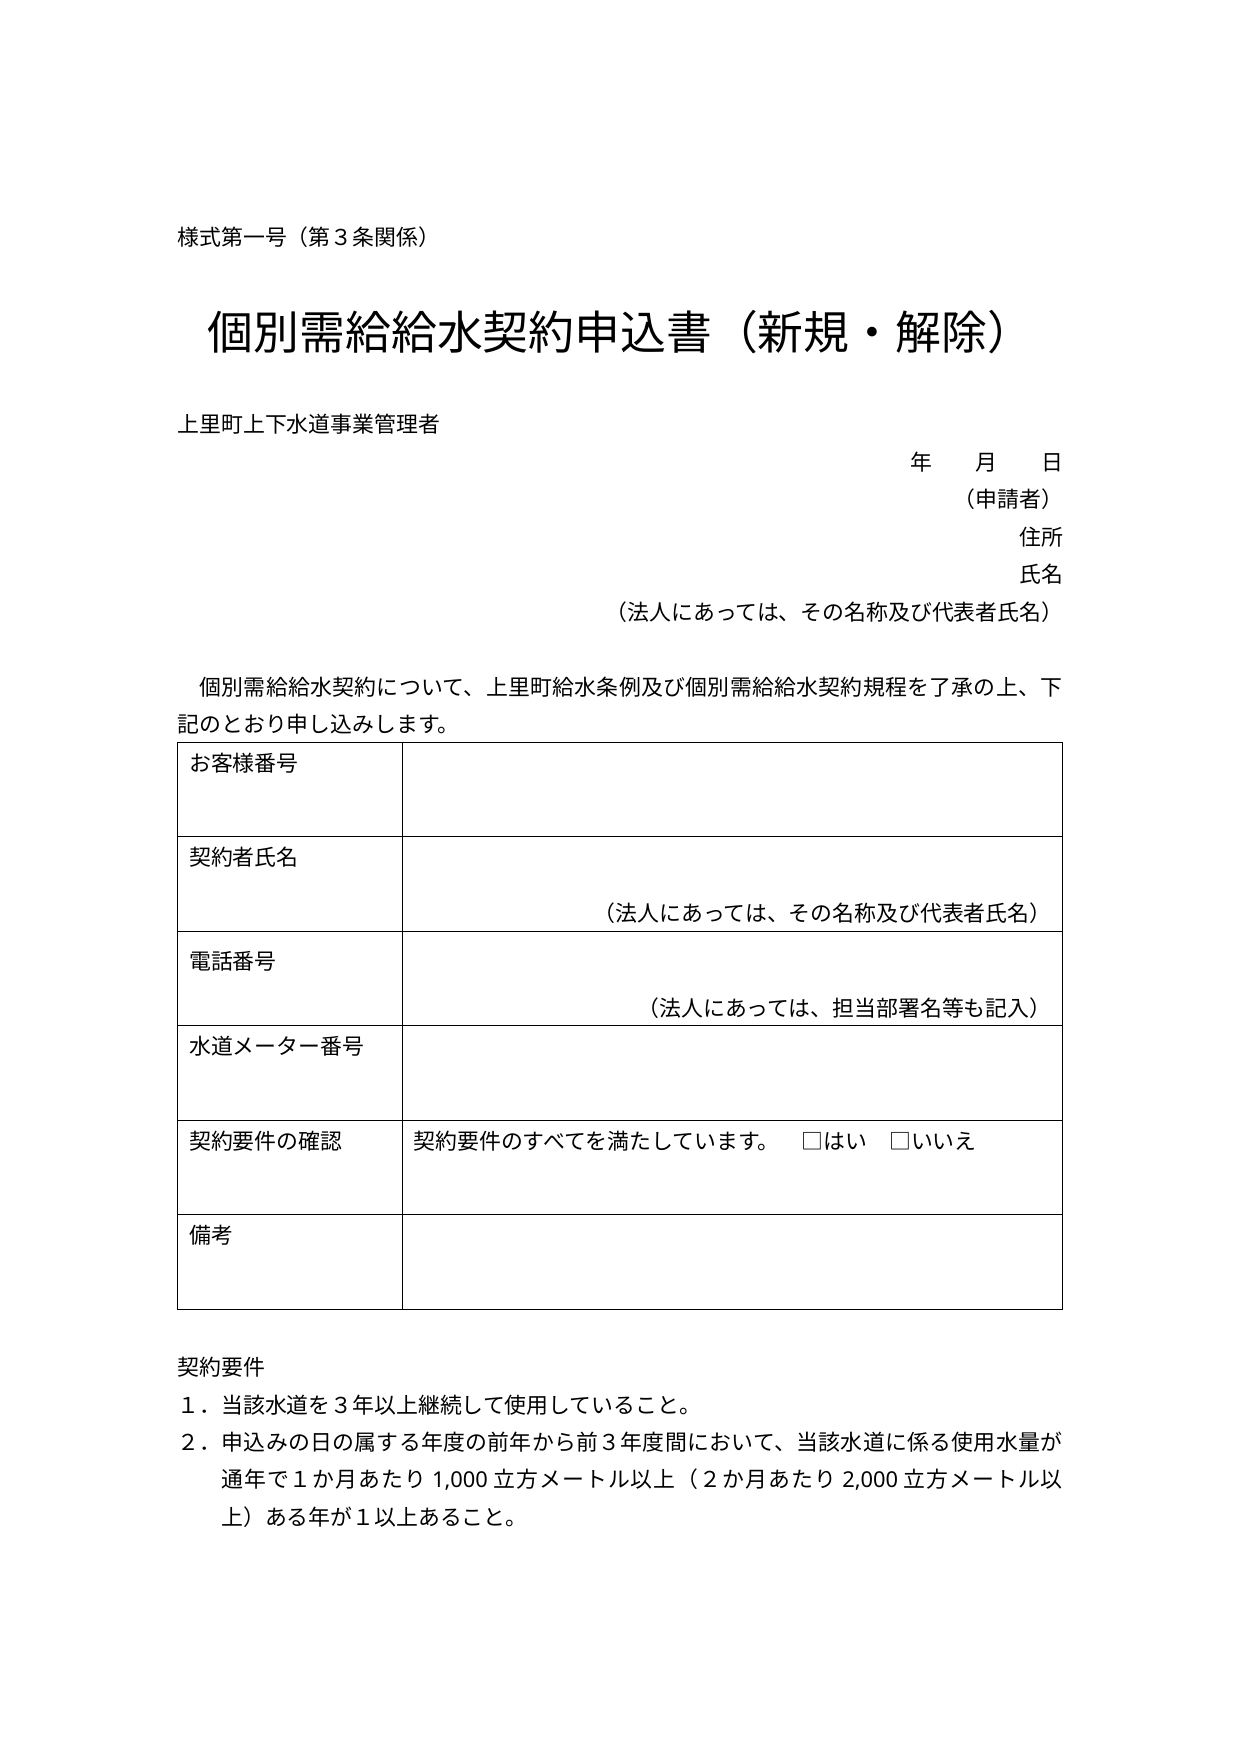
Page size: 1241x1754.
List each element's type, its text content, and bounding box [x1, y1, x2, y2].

table_cell （法人にあっては、担当部署名等も記入） [403, 932, 1062, 1025]
text 住所 [177, 517, 1063, 554]
text 氏名 [177, 554, 1063, 592]
table_cell 契約要件のすべてを満たしています。 □はい □いいえ [403, 1121, 1062, 1214]
table_cell 備考 [178, 1215, 402, 1309]
table_header お客様番号 [178, 743, 402, 836]
table_cell 契約者氏名 [178, 837, 402, 931]
table_cell 契約要件の確認 [178, 1121, 402, 1214]
text 年 月 日 [177, 442, 1063, 479]
table_cell 電話番号 [178, 932, 402, 1025]
table_cell 水道メーター番号 [178, 1026, 402, 1120]
text （法人にあっては、その名称及び代表者氏名） [177, 592, 1063, 629]
text （申請者） [177, 479, 1063, 517]
table_cell （法人にあっては、その名称及び代表者氏名） [403, 837, 1062, 931]
text 契約要件 [177, 1347, 1063, 1385]
text １．当該水道を３年以上継続して使用していること。 [177, 1385, 1063, 1422]
text 上里町上下水道事業管理者 [177, 404, 1063, 442]
table_cell [403, 1215, 1062, 1309]
text 様式第一号（第３条関係） [177, 217, 1063, 254]
table_cell [403, 1026, 1062, 1120]
text 個別需給給水契約申込書（新規・解除） [177, 292, 1063, 367]
table_header [403, 743, 1062, 836]
text 個別需給給水契約について、上里町給水条例及び個別需給給水契約規程を了承の上、下記のとおり申し込みします。 [177, 667, 1063, 742]
text ２．申込みの日の属する年度の前年から前３年度間において、当該水道に係る使用水量が通年で１か月あたり1,000立方メートル以上（２か月あたり2,000立方メートル以上）ある年が１以上あること。 [177, 1422, 1063, 1535]
